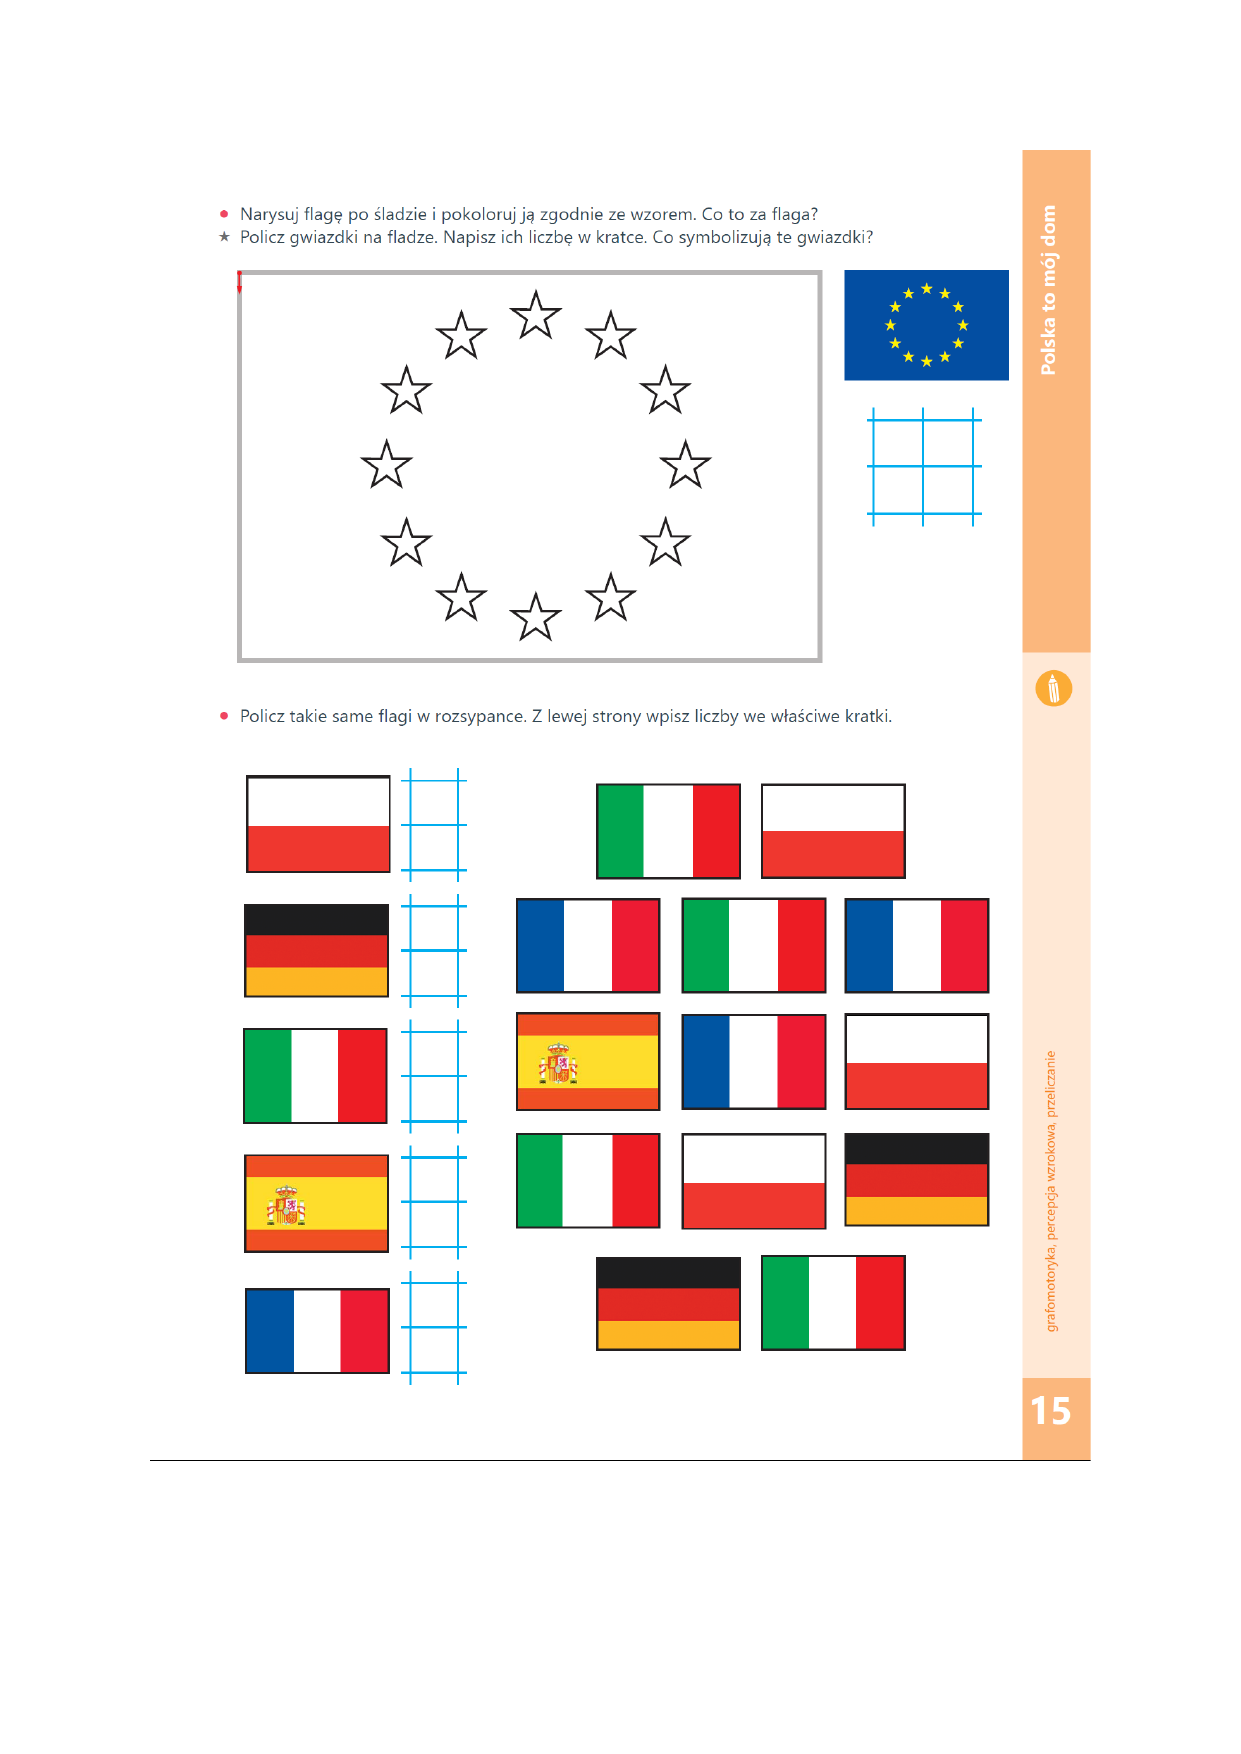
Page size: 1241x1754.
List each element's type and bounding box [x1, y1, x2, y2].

picture [150, 150, 1091, 1461]
